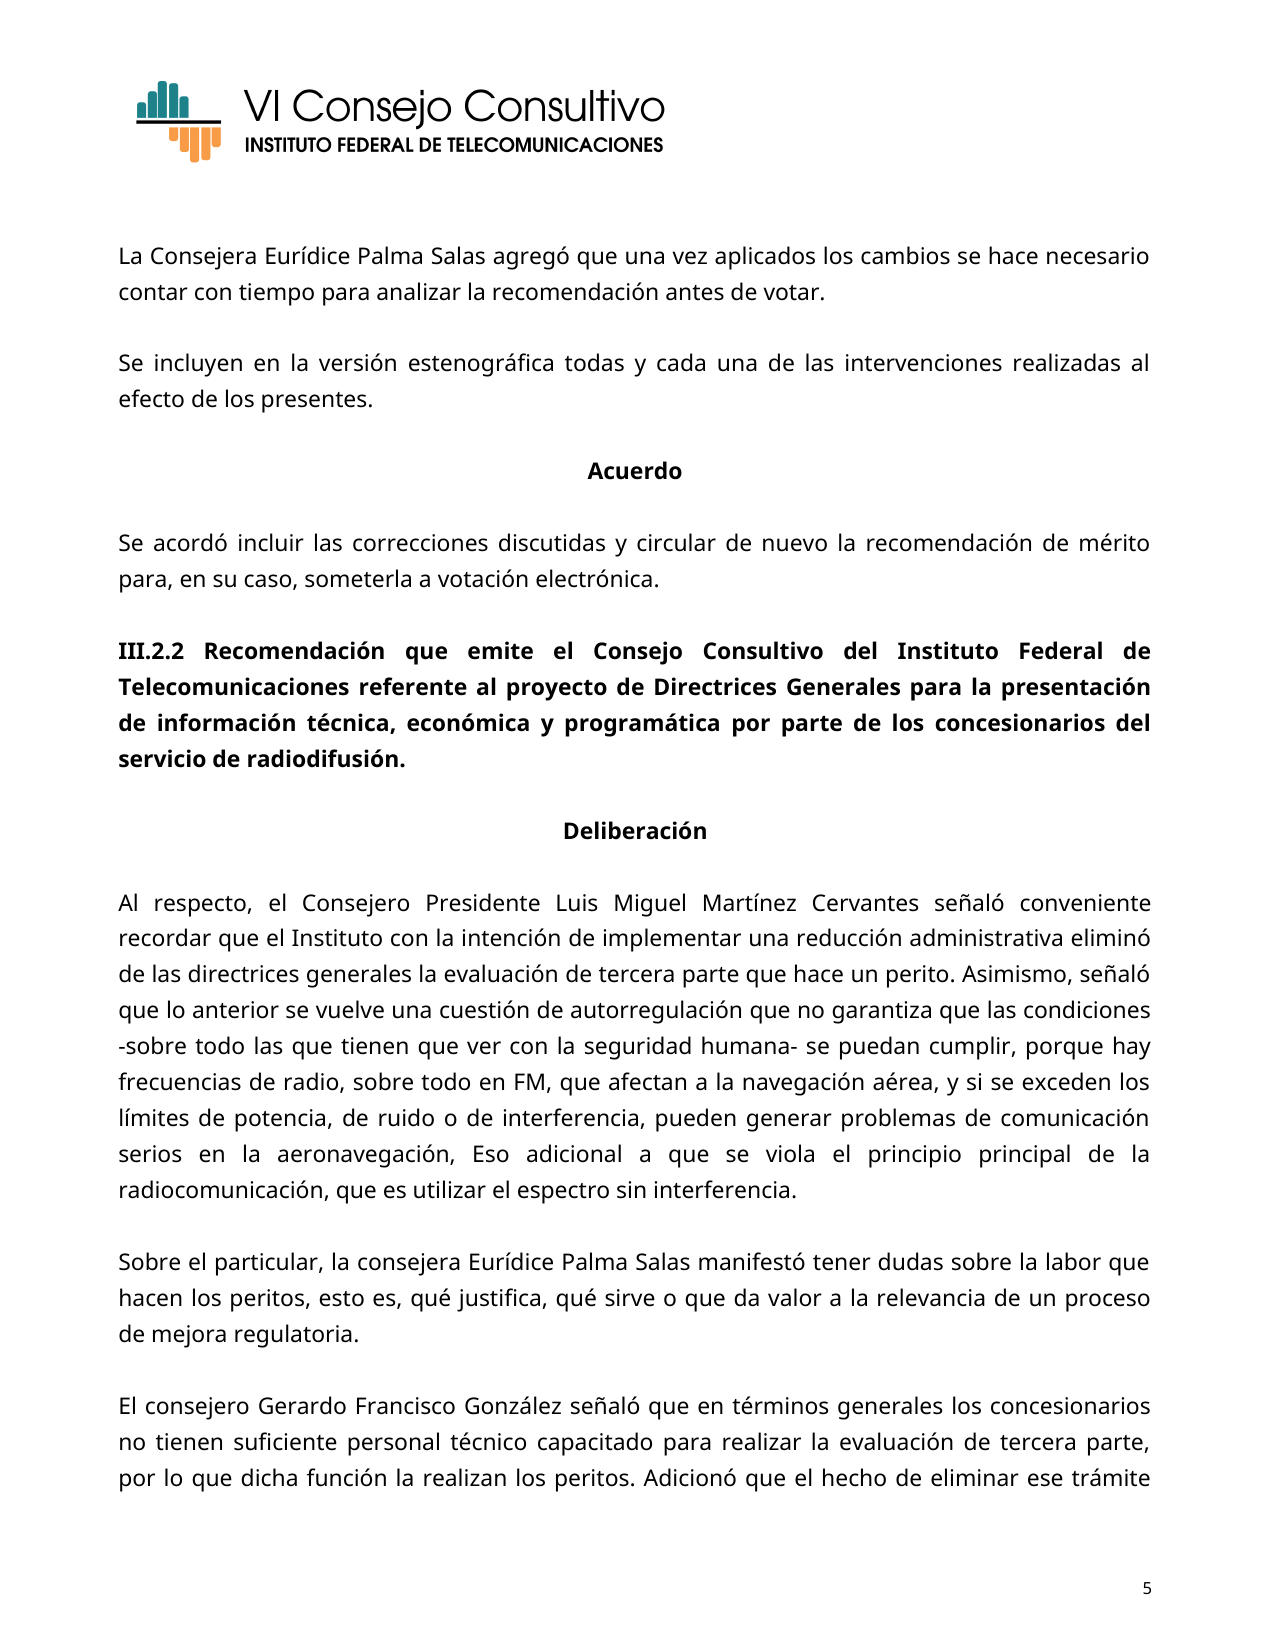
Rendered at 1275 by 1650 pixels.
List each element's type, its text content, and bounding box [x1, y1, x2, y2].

text III.2.2 Recomendación que emite el Consejo Consultivo del Instituto Federal de Telecomunicaciones referente al proyecto de Directrices Generales para la presentación de información técnica, económica y programática por parte de los concesionarios del servicio de radiodifusión. [118, 635, 1152, 774]
text Se incluyen en la versión estenográfica todas y cada una de las intervenciones realizadas al efecto de los presentes. [118, 347, 1152, 414]
text Deliberación [118, 814, 1152, 846]
text La Consejera Eurídice Palma Salas agregó que una vez aplicados los cambios se hace necesario contar con tiempo para analizar la recomendación antes de votar. [118, 239, 1152, 307]
text Acuerdo [118, 455, 1152, 486]
text Sobre el particular, la consejera Eurídice Palma Salas manifestó tener dudas sobre la labor que hacen los peritos, esto es, qué justifica, qué sirve o que da valor a la relevancia de un proceso de mejora regulatoria. [118, 1246, 1152, 1349]
picture [118, 73, 682, 165]
text Al respecto, el Consejero Presidente Luis Miguel Martínez Cervantes señaló conveniente recordar que el Instituto con la intención de implementar una reducción administrativa eliminó de las directrices generales la evaluación de tercera parte que hace un perito. Asimismo, señaló que lo anterior se vuelve una cuestión de autorregulación que no garantiza que las condiciones -sobre todo las que tienen que ver con la seguridad humana- se puedan cumplir, porque hay frecuencias de radio, sobre todo en FM, que afectan a la navegación aérea, y si se exceden los límites de potencia, de ruido o de interferencia, pueden generar problemas de comunicación serios en la aeronavegación, Eso adicional a que se viola el principio principal de la radiocomunicación, que es utilizar el espectro sin interferencia. [118, 886, 1152, 1205]
text Se acordó incluir las correcciones discutidas y circular de nuevo la recomendación de mérito para, en su caso, someterla a votación electrónica. [118, 527, 1152, 594]
